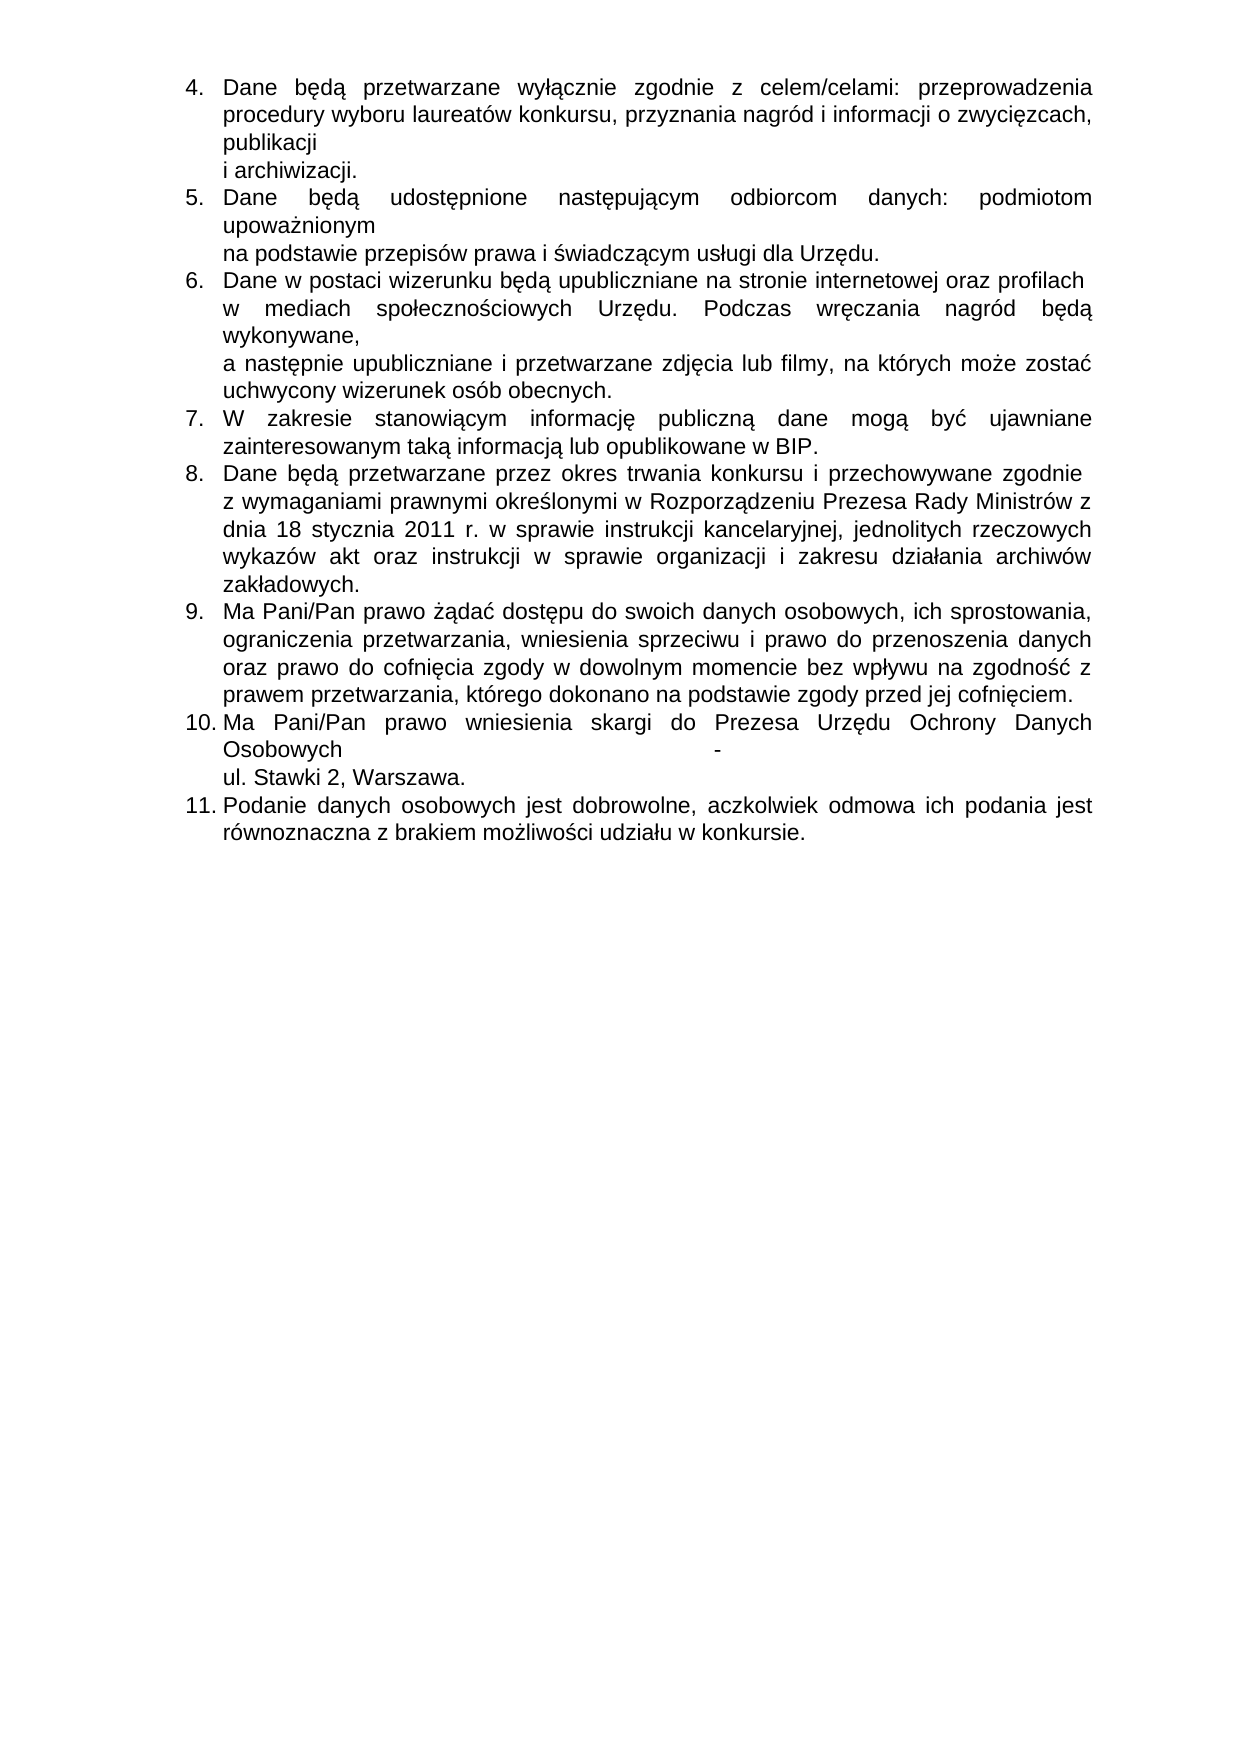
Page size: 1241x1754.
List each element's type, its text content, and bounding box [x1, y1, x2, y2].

list Ma Pani/Pan prawo wniesienia skargi do Prezesa Urzędu Ochrony Danych Osobowych - ul. Stawki 2, Warszawa. [185, 709, 1093, 790]
list Podanie danych osobowych jest dobrowolne, aczkolwiek odmowa ich podania jest równoznaczna z brakiem możliwości udziału w konkursie. [185, 792, 1093, 846]
list Ma Pani/Pan prawo żądać dostępu do swoich danych osobowych, ich sprostowania, ograniczenia przetwarzania, wniesienia sprzeciwu i prawo do przenoszenia danych oraz prawo do cofnięcia zgody w dowolnym momencie bez wpływu na zgodność z prawem przetwarzania, którego dokonano na podstawie zgody przed jej cofnięciem. [185, 598, 1093, 707]
list W zakresie stanowiącym informację publiczną dane mogą być ujawniane zainteresowanym taką informacją lub opublikowane w BIP. [185, 405, 1093, 459]
list Dane będą przetwarzane wyłącznie zgodnie z celem/celami: przeprowadzenia procedury wyboru laureatów konkursu, przyznania nagród i informacji o zwycięzcach, publikacji i archiwizacji. [185, 74, 1093, 183]
list Dane będą udostępnione następującym odbiorcom danych: podmiotom upoważnionym na podstawie przepisów prawa i świadczącym usługi dla Urzędu. [185, 184, 1093, 266]
list Dane będą przetwarzane przez okres trwania konkursu i przechowywane zgodnie z wymaganiami prawnymi określonymi w Rozporządzeniu Prezesa Rady Ministrów z dnia 18 stycznia 2011 r. w sprawie instrukcji kancelaryjnej, jednolitych rzeczowych wykazów akt oraz instrukcji w sprawie organizacji i zakresu działania archiwów zakładowych. [185, 460, 1093, 597]
list Dane w postaci wizerunku będą upubliczniane na stronie internetowej oraz profilach w mediach społecznościowych Urzędu. Podczas wręczania nagród będą wykonywane, a następnie upubliczniane i przetwarzane zdjęcia lub filmy, na których może zostać uchwycony wizerunek osób obecnych. [185, 267, 1093, 404]
